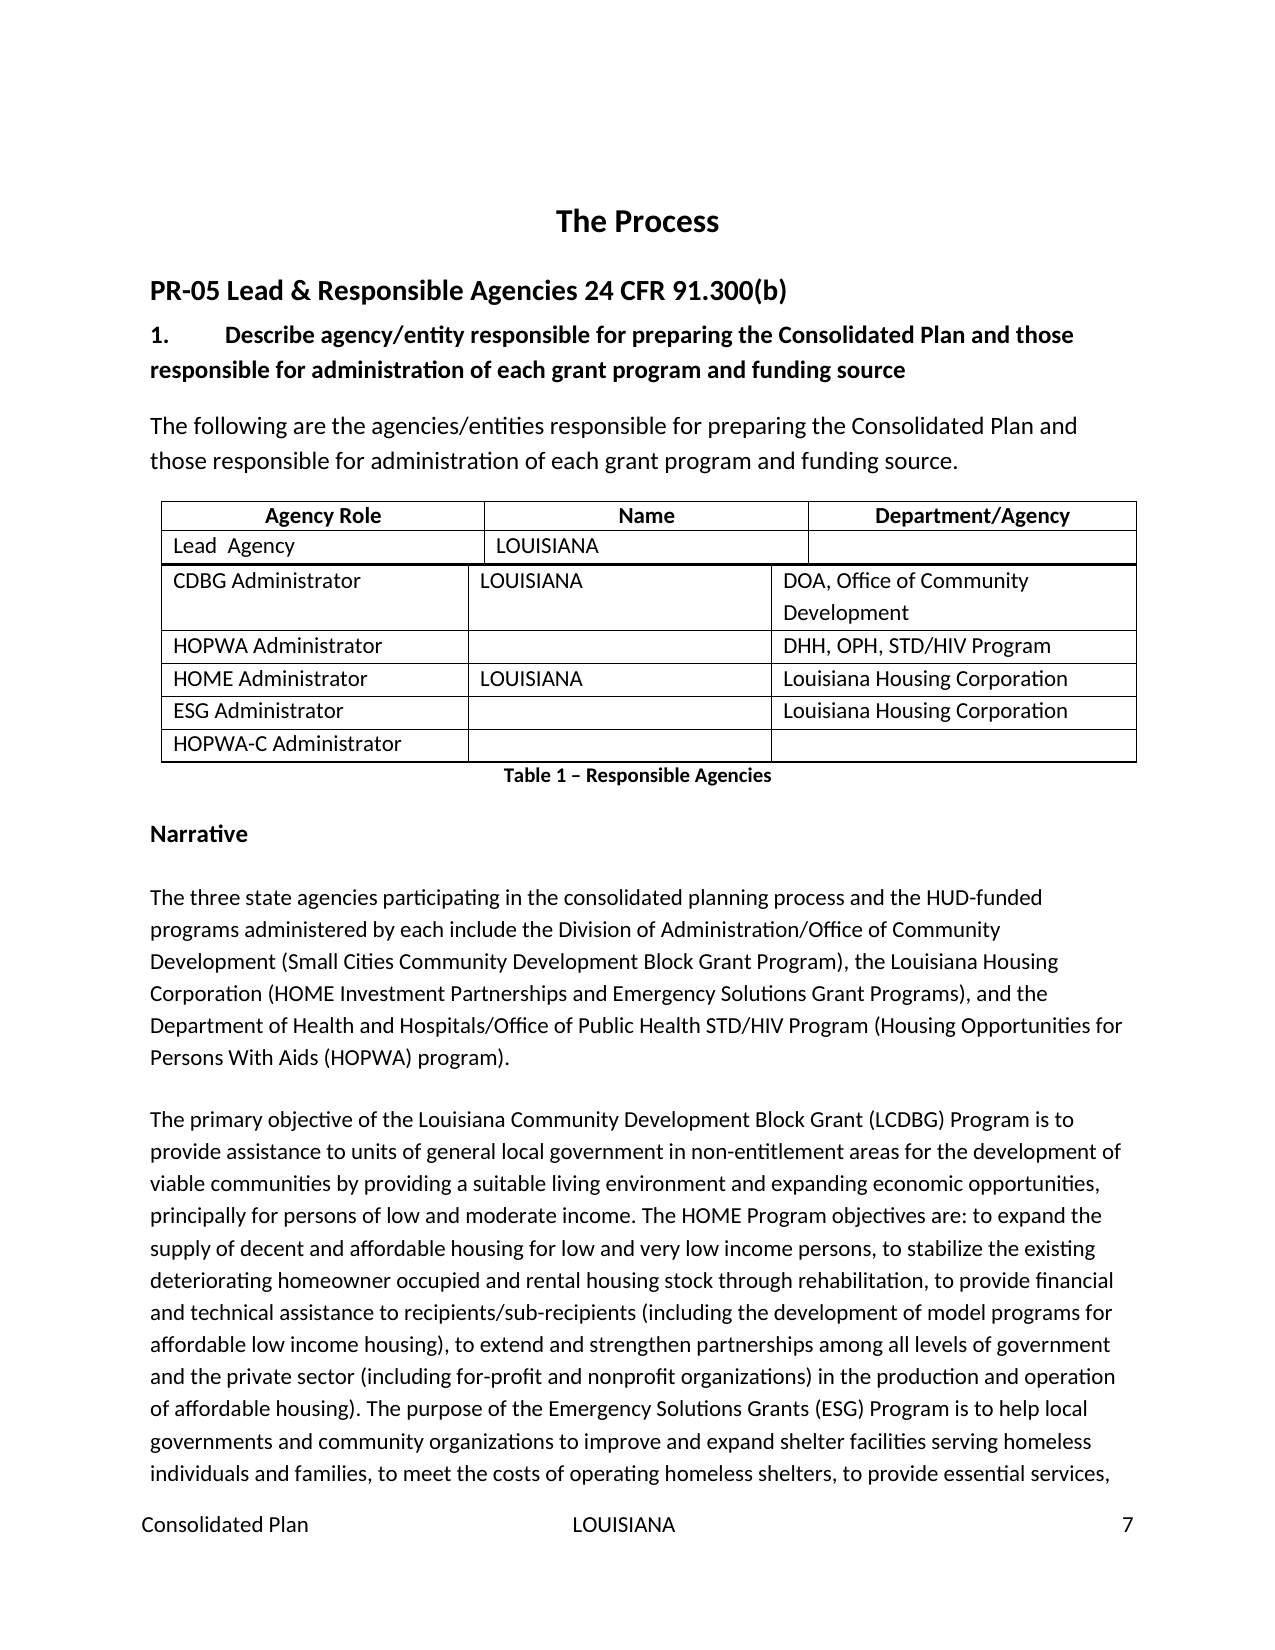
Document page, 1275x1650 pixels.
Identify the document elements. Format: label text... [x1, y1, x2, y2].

table_cell [809, 531, 1136, 563]
subtitle PR-05 Lead & Responsible Agencies 24 CFR 91.300(b) [150, 272, 1125, 307]
text The three state agencies participating in the consolidated planning process and the HUD-funded programs administered by each include the Division of Administration/Office of Community Development (Small Cities Community Development Block Grant Program), the Louisiana Housing Corporation (HOME Investment Partnerships and Emergency Solutions Grant Programs), and the Department of Health and Hospitals/Office of Public Health STD/HIV Program (Housing Opportunities for Persons With Aids (HOPWA) program). [150, 883, 1125, 1072]
table_cell LOUISIANA [469, 566, 771, 630]
table_cell LOUISIANA [469, 664, 771, 696]
subtitle The Process [150, 200, 1125, 241]
table_cell ESG Administrator [162, 697, 468, 728]
table_cell HOPWA Administrator [162, 631, 468, 663]
table_cell HOME Administrator [162, 664, 468, 696]
table_header Department/Agency [809, 502, 1136, 530]
text The following are the agencies/entities responsible for preparing the Consolidated Plan and those responsible for administration of each grant program and funding source. [150, 410, 1125, 475]
table_cell HOPWA-C Administrator [162, 730, 468, 761]
table_cell CDBG Administrator [162, 566, 468, 630]
table_cell DHH, OPH, STD/HIV Program [772, 631, 1136, 663]
table_cell [469, 730, 771, 761]
table_cell DOA, Office of Community Development [772, 566, 1136, 630]
table_cell [469, 697, 771, 728]
table_cell Louisiana Housing Corporation [772, 664, 1136, 696]
table_cell [772, 730, 1136, 761]
text Table 1 – Responsible Agencies [150, 762, 1125, 788]
text 1. Describe agency/entity responsible for preparing the Consolidated Plan and those responsible for administration of each grant program and funding source [150, 319, 1125, 384]
table_header Agency Role [162, 502, 484, 530]
table_cell [469, 631, 771, 663]
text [150, 1105, 1125, 1487]
text Narrative [150, 818, 1125, 849]
table_cell Louisiana Housing Corporation [772, 697, 1136, 728]
table_cell LOUISIANA [485, 531, 808, 563]
table_cell Lead Agency [162, 531, 484, 563]
table_header Name [485, 502, 808, 530]
